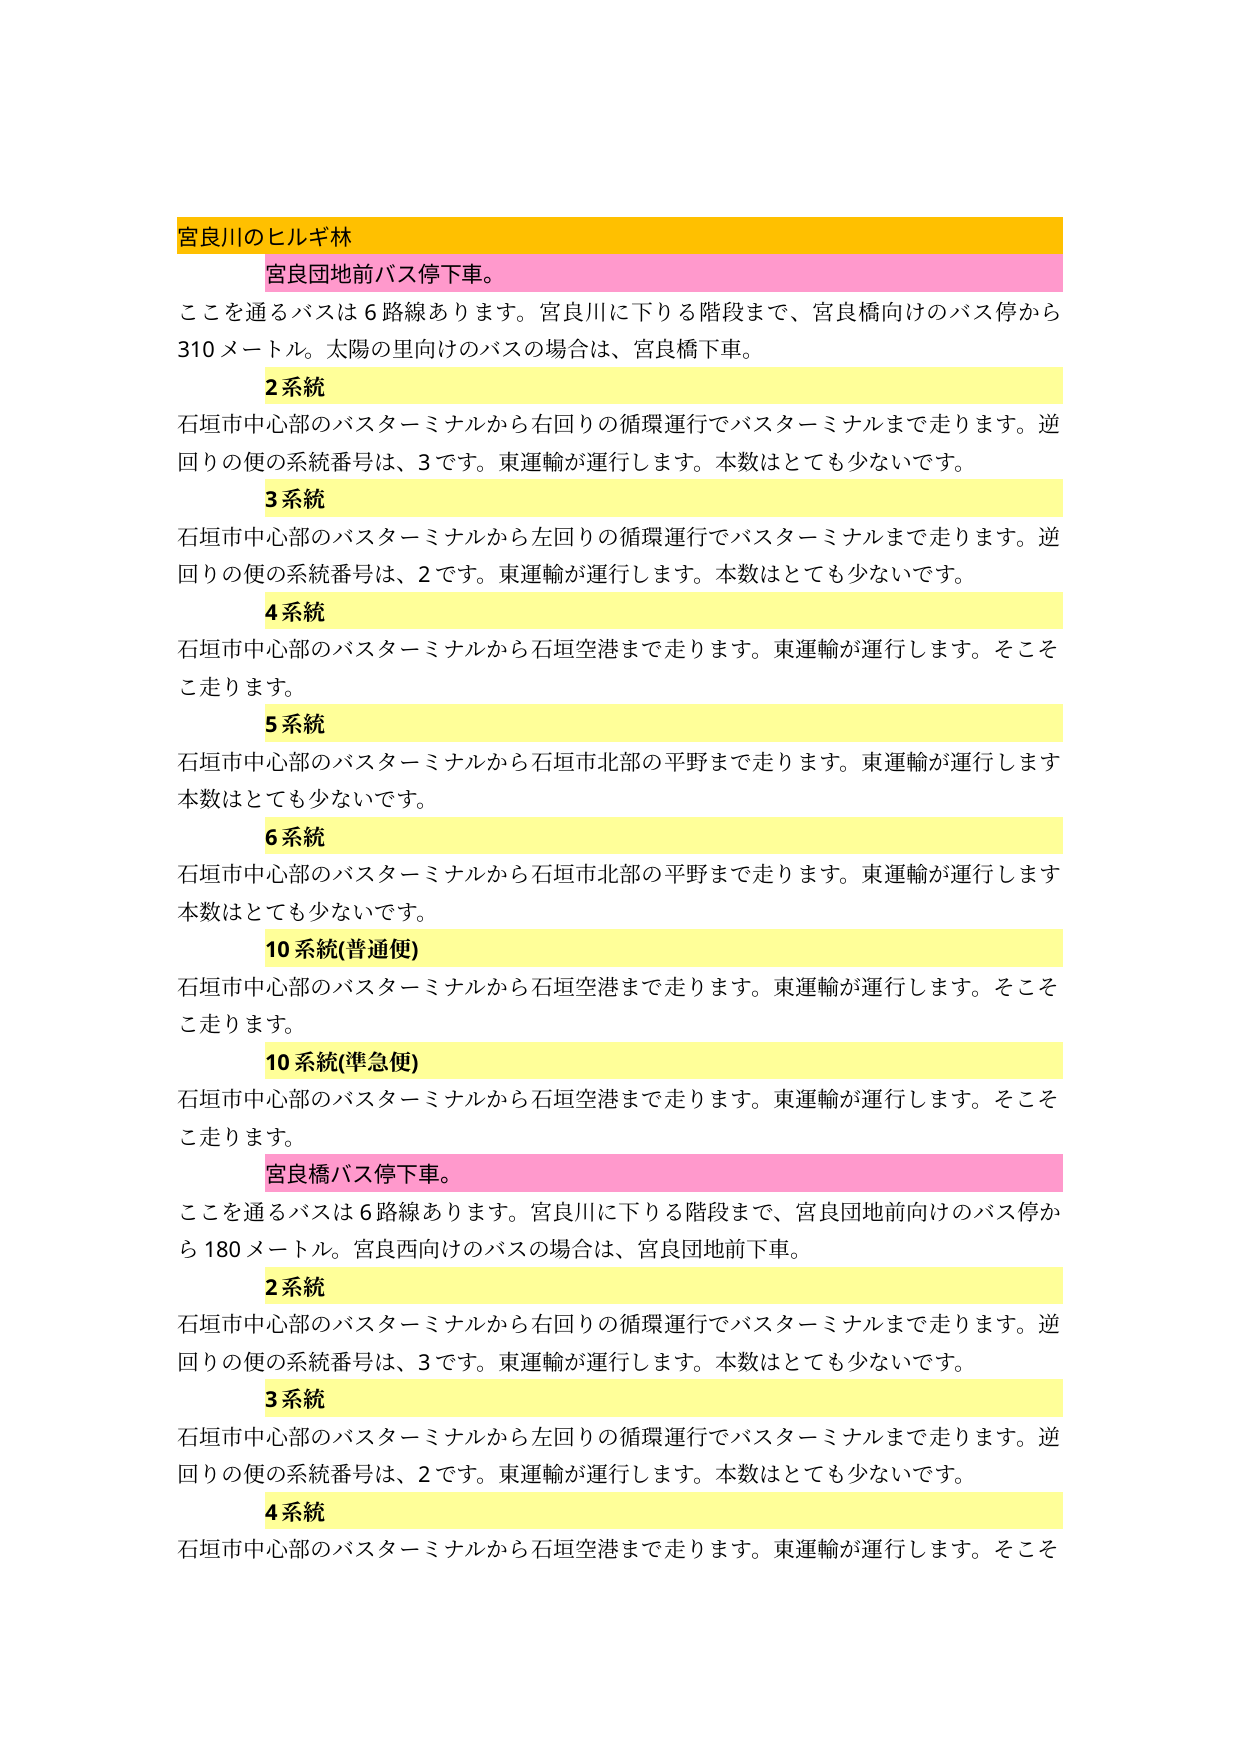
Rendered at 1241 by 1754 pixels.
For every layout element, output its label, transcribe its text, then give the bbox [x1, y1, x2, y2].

text 石垣市中心部のバスターミナルから左回りの循環運行でバスターミナルまで走ります。逆回りの便の系統番号は、2です。東運輸が運行します。本数はとても少ないです。 [177, 1417, 1063, 1492]
text 石垣市中心部のバスターミナルから石垣空港まで走ります。東運輸が運行します。そこそこ走ります。 [177, 629, 1063, 704]
subtitle 3系統 [265, 479, 1063, 517]
text 石垣市中心部のバスターミナルから右回りの循環運行でバスターミナルまで走ります。逆回りの便の系統番号は、3です。東運輸が運行します。本数はとても少ないです。 [177, 1304, 1063, 1379]
subtitle 5系統 [265, 704, 1063, 742]
text ここを通るバスは6路線あります。宮良川に下りる階段まで、宮良団地前向けのバス停から180メートル。宮良西向けのバスの場合は、宮良団地前下車。 [177, 1192, 1063, 1267]
subtitle 宮良団地前バス停下車。 [265, 254, 1063, 292]
subtitle 宮良橋バス停下車。 [265, 1154, 1063, 1192]
text 石垣市中心部のバスターミナルから石垣市北部の平野まで走ります。東運輸が運行します。本数はとても少ないです。 [177, 742, 1063, 817]
subtitle 2系統 [265, 367, 1063, 404]
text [177, 1529, 1063, 1567]
subtitle 3系統 [265, 1379, 1063, 1417]
text 石垣市中心部のバスターミナルから石垣空港まで走ります。東運輸が運行します。そこそこ走ります。 [177, 1079, 1063, 1154]
subtitle 10系統(準急便) [265, 1042, 1063, 1079]
subtitle 4系統 [265, 592, 1063, 629]
subtitle 10系統(普通便) [265, 929, 1063, 967]
subtitle 2系統 [265, 1267, 1063, 1304]
text 石垣市中心部のバスターミナルから右回りの循環運行でバスターミナルまで走ります。逆回りの便の系統番号は、3です。東運輸が運行します。本数はとても少ないです。 [177, 404, 1063, 479]
text 石垣市中心部のバスターミナルから左回りの循環運行でバスターミナルまで走ります。逆回りの便の系統番号は、2です。東運輸が運行します。本数はとても少ないです。 [177, 517, 1063, 592]
subtitle 宮良川のヒルギ林 [177, 217, 1063, 254]
subtitle 6系統 [265, 817, 1063, 854]
text 石垣市中心部のバスターミナルから石垣空港まで走ります。東運輸が運行します。そこそこ走ります。 [177, 967, 1063, 1042]
text 石垣市中心部のバスターミナルから石垣市北部の平野まで走ります。東運輸が運行します。本数はとても少ないです。 [177, 854, 1063, 929]
text ここを通るバスは6路線あります。宮良川に下りる階段まで、宮良橋向けのバス停から310メートル。太陽の里向けのバスの場合は、宮良橋下車。 [177, 292, 1063, 367]
subtitle 4系統 [265, 1492, 1063, 1529]
